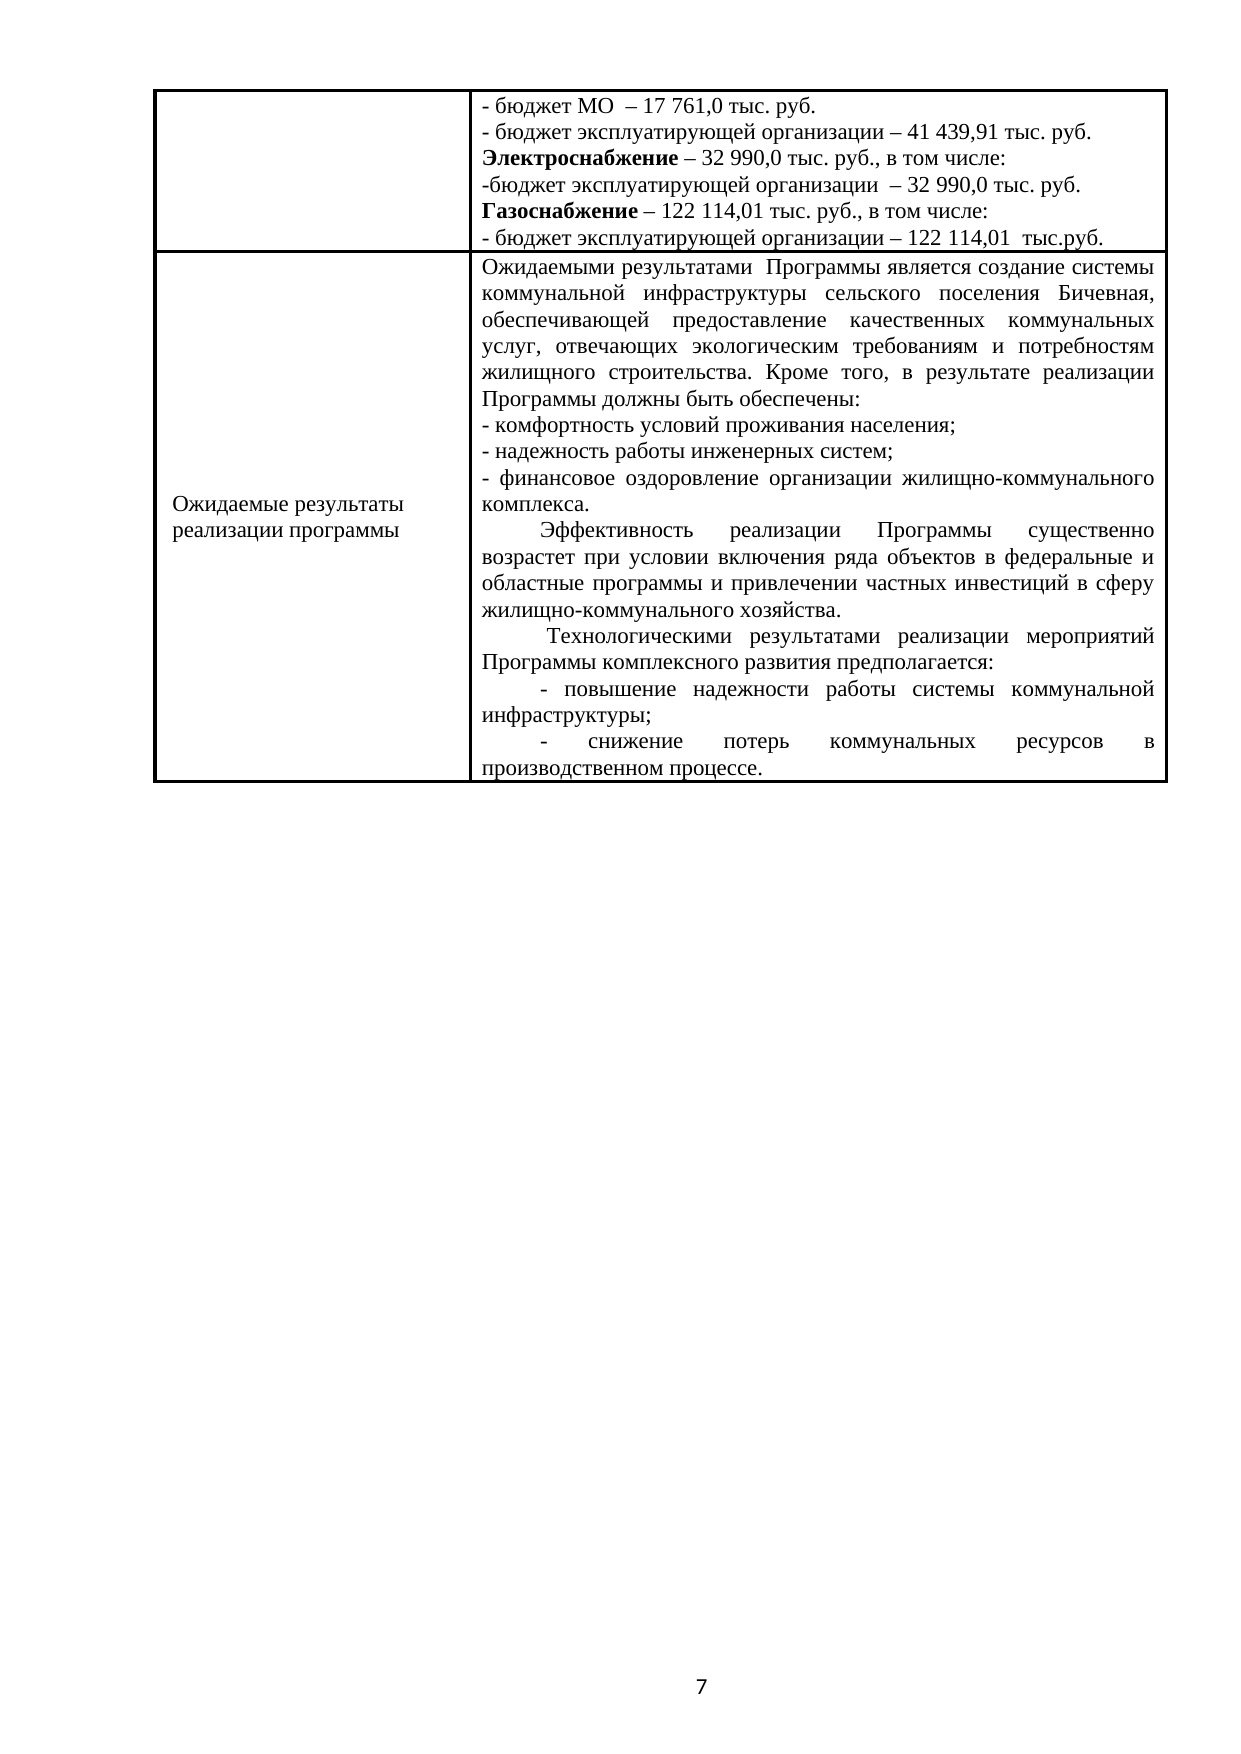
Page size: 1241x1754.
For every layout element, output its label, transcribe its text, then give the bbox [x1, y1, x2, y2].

table_cell Ожидаемые результаты реализации программы [157, 253, 469, 780]
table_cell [472, 92, 1165, 250]
table_cell Ожидаемыми результатами Программы является создание системы коммунальной инфраструктуры сельского поселения Бичевная, обеспечивающей предоставление качественных коммунальных услуг, отвечающих экологическим требованиям и потребностям жилищного строительства. Кроме того, в результате реализации Программы должны быть обеспечены: - комфортность условий проживания населения; - надежность работы инженерных систем; - финансовое оздоровление организации жилищно-коммунального комплекса. Эффективность реализации Программы существенно возрастет при условии включения ряда объектов в федеральные и областные программы и привлечении частных инвестиций в сферу жилищно-коммунального хозяйства. Технологическими результатами реализации мероприятий Программы комплексного развития предполагается: - повышение надежности работы системы коммунальной инфраструктуры; - снижение потерь коммунальных ресурсов в производственном процессе. [472, 253, 1165, 780]
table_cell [157, 92, 469, 250]
